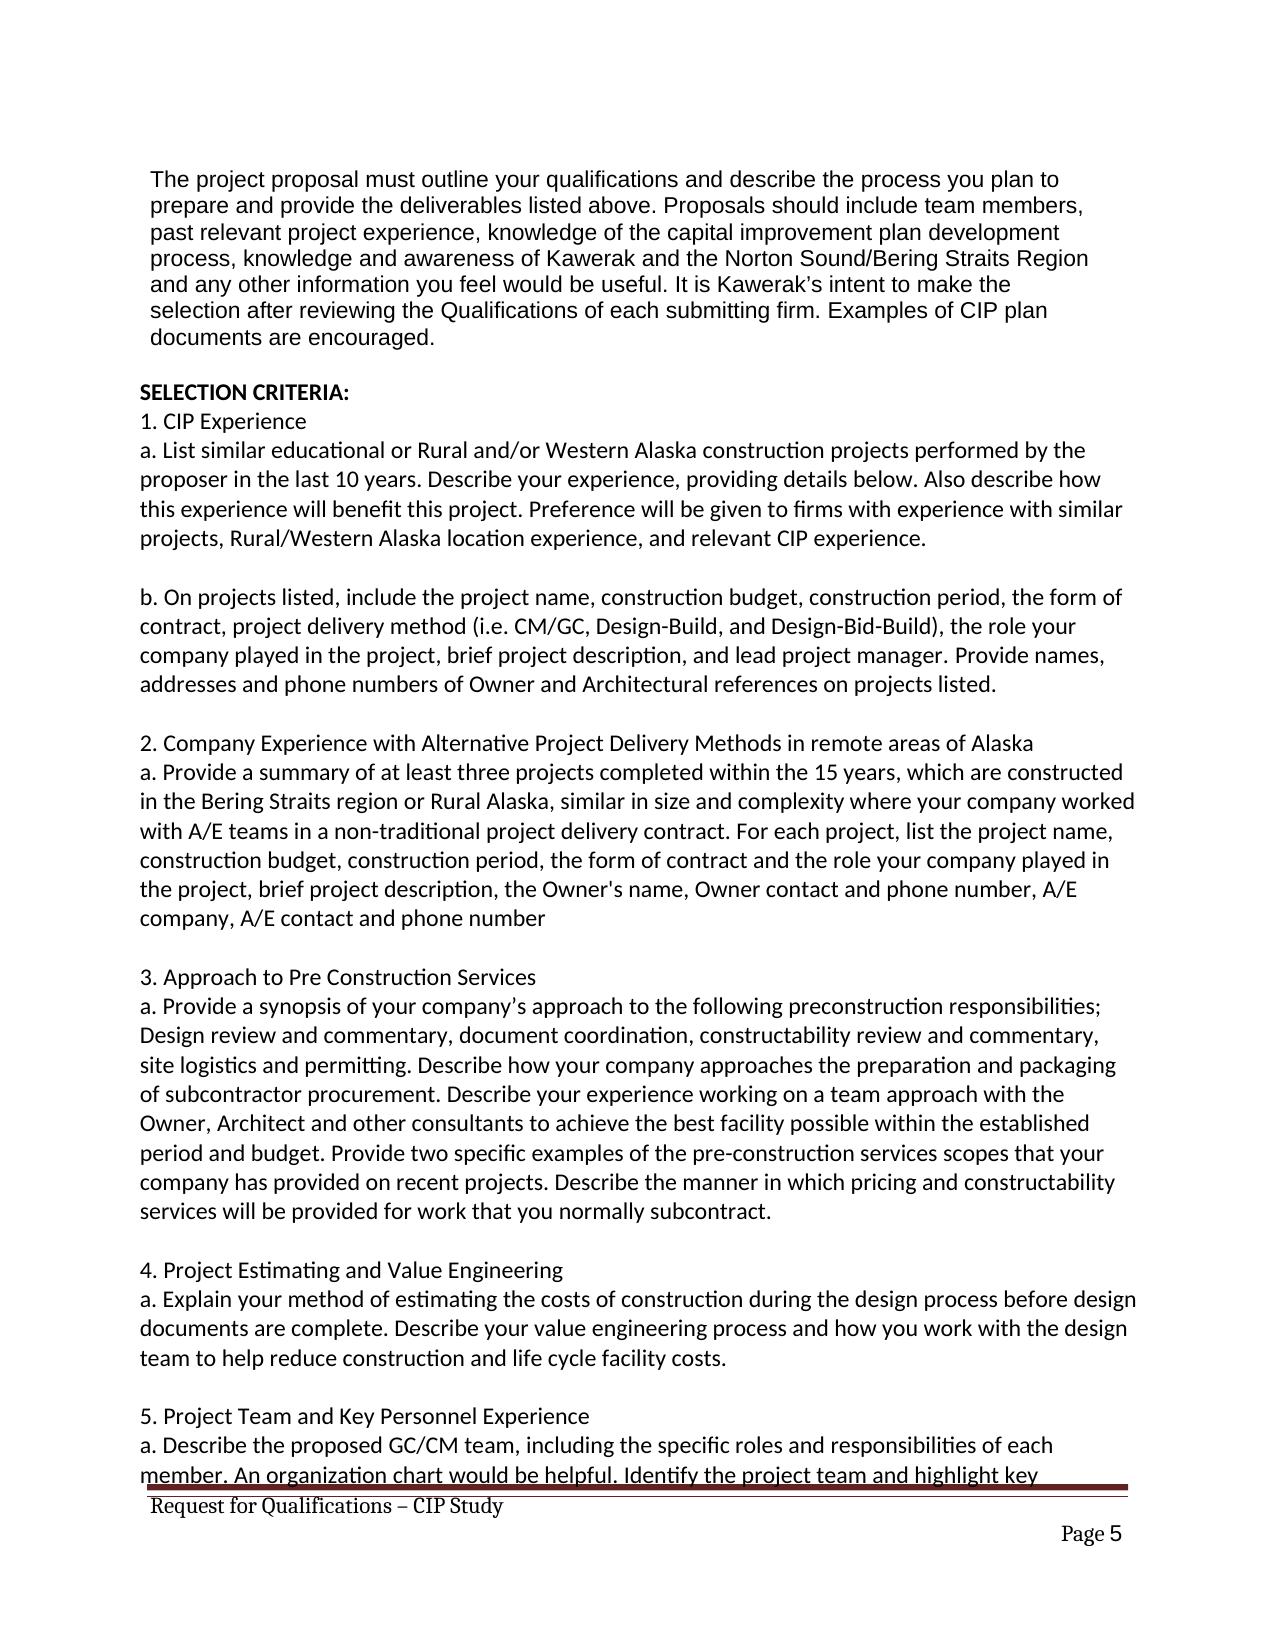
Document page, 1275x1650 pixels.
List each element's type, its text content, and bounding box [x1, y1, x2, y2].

text b. On projects listed, include the project name, construction budget, construction period, the form of contract, project delivery method (i.e. CM/GC, Design-Build, and Design-Bid-Build), the role your company played in the project, brief project description, and lead project manager. Provide names, addresses and phone numbers of Owner and Architectural references on projects listed. [139, 582, 1137, 699]
text SELECTION CRITERIA: [139, 377, 1137, 406]
text 4. Project Estimating and Value Engineering [139, 1255, 1137, 1284]
text a. Explain your method of estimating the costs of construction during the design process before design documents are complete. Describe your value engineering process and how you work with the design team to help reduce construction and life cycle facility costs. [139, 1284, 1137, 1372]
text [139, 1430, 1137, 1489]
text a. List similar educational or Rural and/or Western Alaska construction projects performed by the proposer in the last 10 years. Describe your experience, providing details below. Also describe how this experience will benefit this project. Preference will be given to firms with experience with similar projects, Rural/Western Alaska location experience, and relevant CIP experience. [139, 435, 1137, 552]
text The project proposal must outline your qualifications and describe the process you plan to prepare and provide the deliverables listed above. Proposals should include team members, past relevant project experience, knowledge of the capital improvement plan development process, knowledge and awareness of Kawerak and the Norton Sound/Bering Straits Region and any other information you feel would be useful. It is Kawerak’s intent to make the selection after reviewing the Qualifications of each submitting firm. Examples of CIP plan documents are encouraged. [150, 166, 1107, 350]
text 1. CIP Experience [139, 406, 1137, 435]
text a. Provide a synopsis of your company’s approach to the following preconstruction responsibilities; Design review and commentary, document coordination, constructability review and commentary, site logistics and permitting. Describe how your company approaches the preparation and packaging of subcontractor procurement. Describe your experience working on a team approach with the Owner, Architect and other consultants to achieve the best facility possible within the established period and budget. Provide two specific examples of the pre-construction services scopes that your company has provided on recent projects. Describe the manner in which pricing and constructability services will be provided for work that you normally subcontract. [139, 991, 1137, 1226]
text 2. Company Experience with Alternative Project Delivery Methods in remote areas of Alaska [139, 728, 1137, 757]
text 5. Project Team and Key Personnel Experience [139, 1401, 1137, 1430]
text a. Provide a summary of at least three projects completed within the 15 years, which are constructed in the Bering Straits region or Rural Alaska, similar in size and complexity where your company worked with A/E teams in a non-traditional project delivery contract. For each project, list the project name, construction budget, construction period, the form of contract and the role your company played in the project, brief project description, the Owner's name, Owner contact and phone number, A/E company, A/E contact and phone number [139, 757, 1137, 933]
text 3. Approach to Pre Construction Services [139, 962, 1137, 991]
